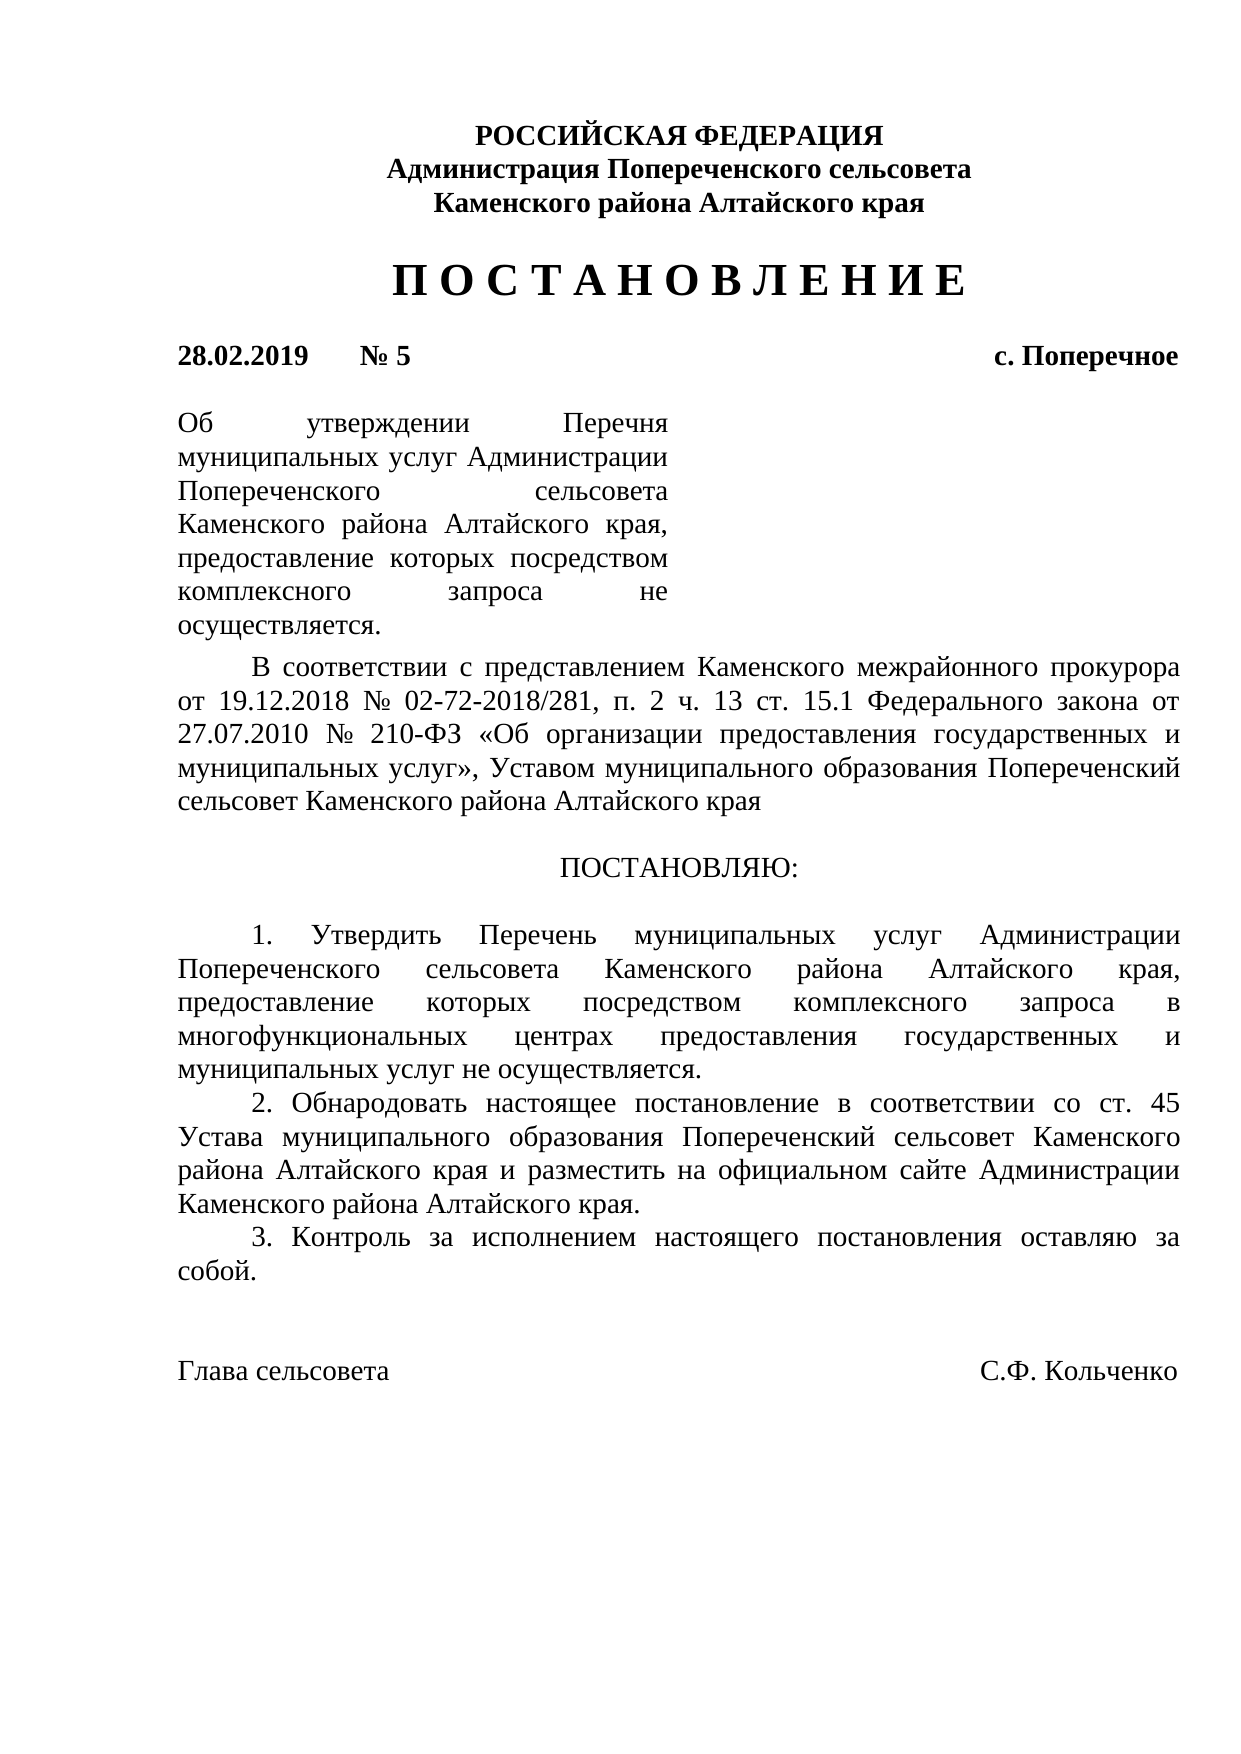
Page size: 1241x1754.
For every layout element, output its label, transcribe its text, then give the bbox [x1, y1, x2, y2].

text 28.02.2019 № 5 с. Поперечное [177, 338, 1181, 372]
text 1. Утвердить Перечень муниципальных услуг Администрации Попереченского сельсовета Каменского района Алтайского края, предоставление которых посредством комплексного запроса в многофункциональных центрах предоставления государственных и муниципальных услуг не осуществляется. [177, 917, 1181, 1085]
text Администрация Попереченского сельсовета [177, 152, 1181, 185]
text Каменского района Алтайского края [177, 185, 1181, 219]
text ПОСТАНОВЛЯЮ: [177, 850, 1181, 884]
text 3. Контроль за исполнением настоящего постановления оставляю за собой. [177, 1219, 1181, 1286]
text 2. Обнародовать настоящее постановление в соответствии со ст. 45 Устава муниципального образования Попереченский сельсовет Каменского района Алтайского края и разместить на официальном сайте Администрации Каменского района Алтайского края. [177, 1085, 1181, 1219]
text РОССИЙСКАЯ ФЕДЕРАЦИЯ [177, 118, 1181, 152]
text П О С Т А Н О В Л Е Н И Е [177, 252, 1181, 305]
text Глава сельсовета С.Ф. Кольченко [177, 1353, 1181, 1387]
table_header Об утверждении Перечня муниципальных услуг Администрации Попереченского сельсовета Каменского района Алтайского края, предоставление которых посредством комплексного запроса не осуществляется. [166, 406, 679, 649]
text В соответствии с представлением Каменского межрайонного прокурора от 19.12.2018 № 02-72-2018/281, п. 2 ч. 13 ст. 15.1 Федерального закона от 27.07.2010 № 210-ФЗ «Об организации предоставления государственных и муниципальных услуг», Уставом муниципального образования Попереченский сельсовет Каменского района Алтайского края [177, 649, 1181, 817]
